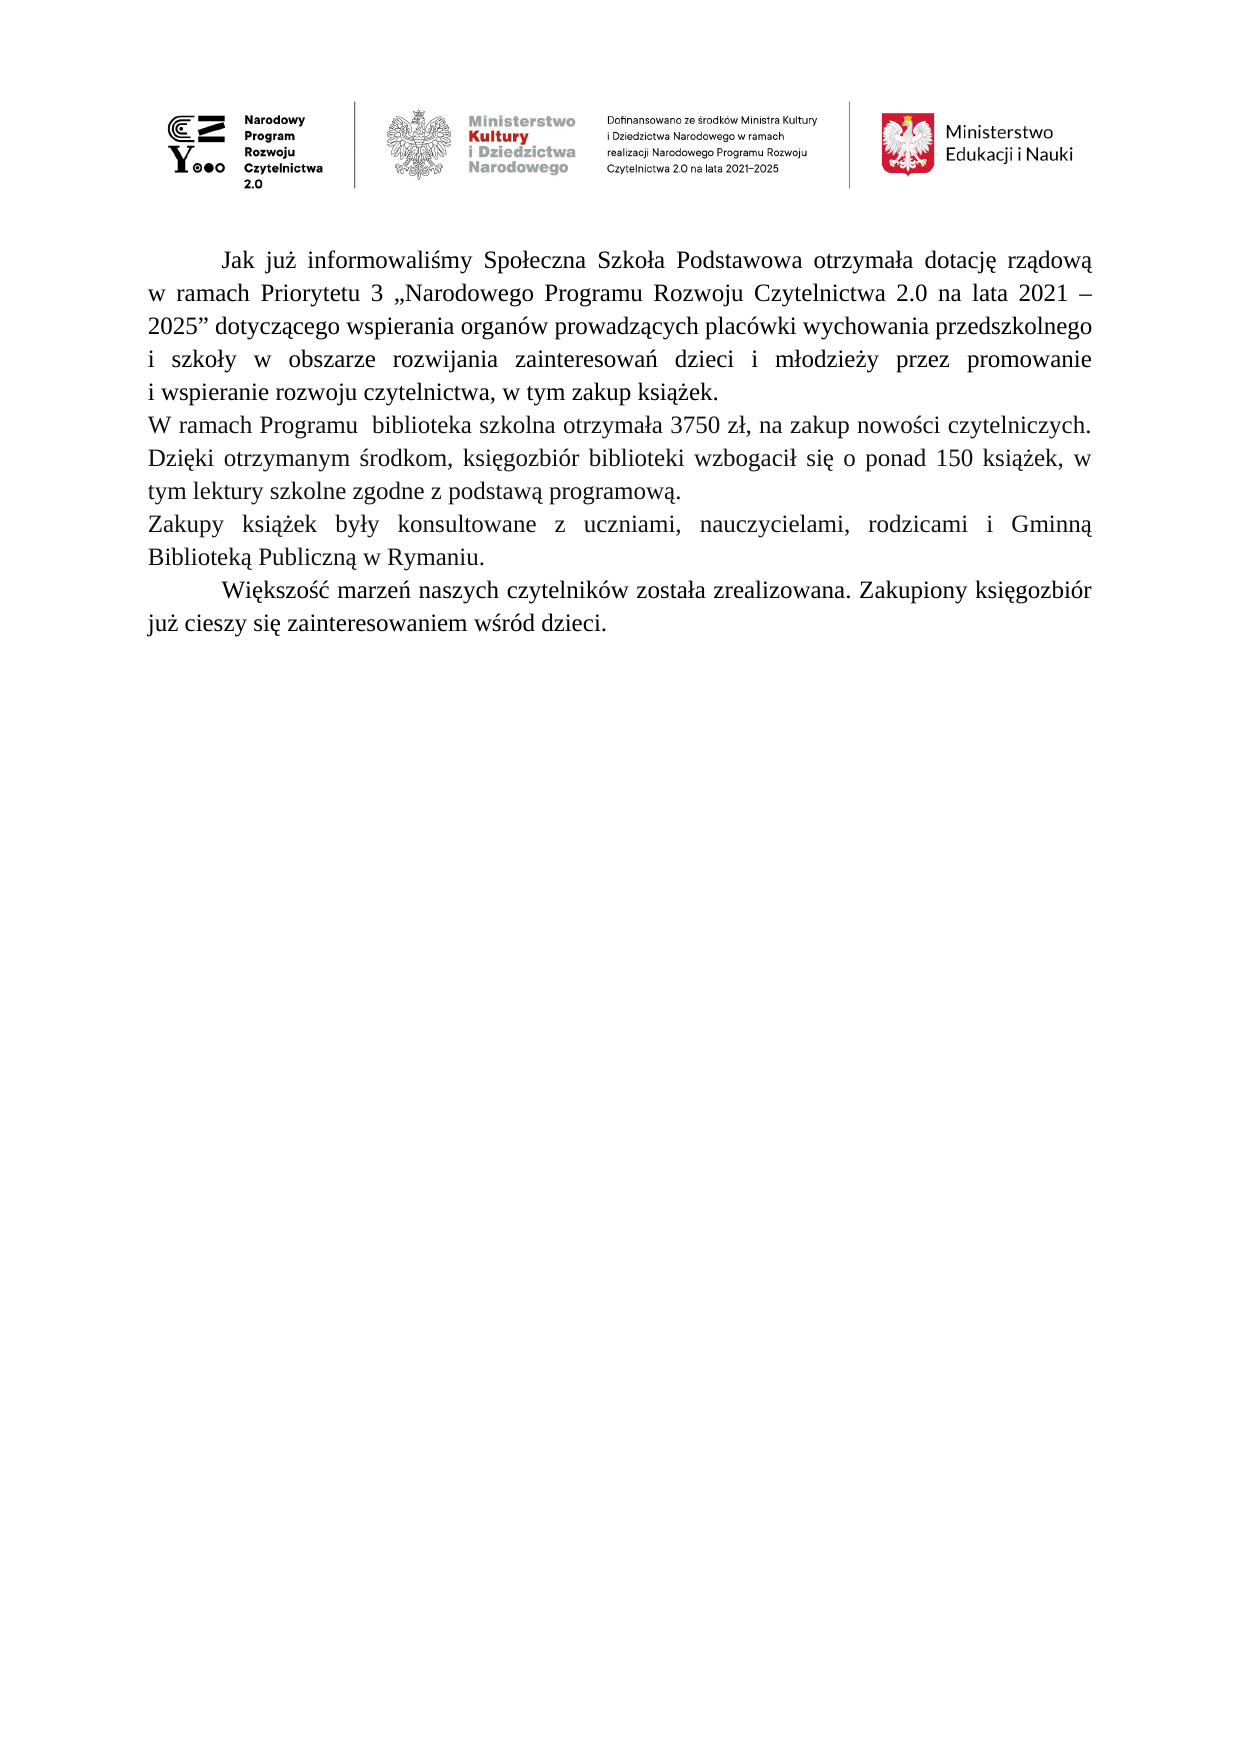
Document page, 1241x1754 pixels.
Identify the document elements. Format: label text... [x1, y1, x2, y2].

text W ramach Programu biblioteka szkolna otrzymała 3750 zł, na zakup nowości czytelniczych. Dzięki otrzymanym środkom, księgozbiór biblioteki wzbogacił się o ponad 150 książek, w tym lektury szkolne zgodne z podstawą programową. [148, 410, 1093, 505]
text Zakupy książek były konsultowane z uczniami, nauczycielami, rodzicami i Gminną Biblioteką Publiczną w Rymaniu. [148, 509, 1093, 571]
text Jak już informowaliśmy Społeczna Szkoła Podstawowa otrzymała dotację rządową w ramach Priorytetu 3 „Narodowego Programu Rozwoju Czytelnictwa 2.0 na lata 2021 – 2025” dotyczącego wspierania organów prowadzących placówki wychowania przedszkolnego i szkoły w obszarze rozwijania zainteresowań dzieci i młodzieży przez promowanie i wspieranie rozwoju czytelnictwa, w tym zakup książek. [148, 245, 1093, 406]
picture [147, 73, 1093, 217]
text Większość marzeń naszych czytelników została zrealizowana. Zakupiony księgozbiór już cieszy się zainteresowaniem wśród dzieci. [148, 575, 1093, 637]
